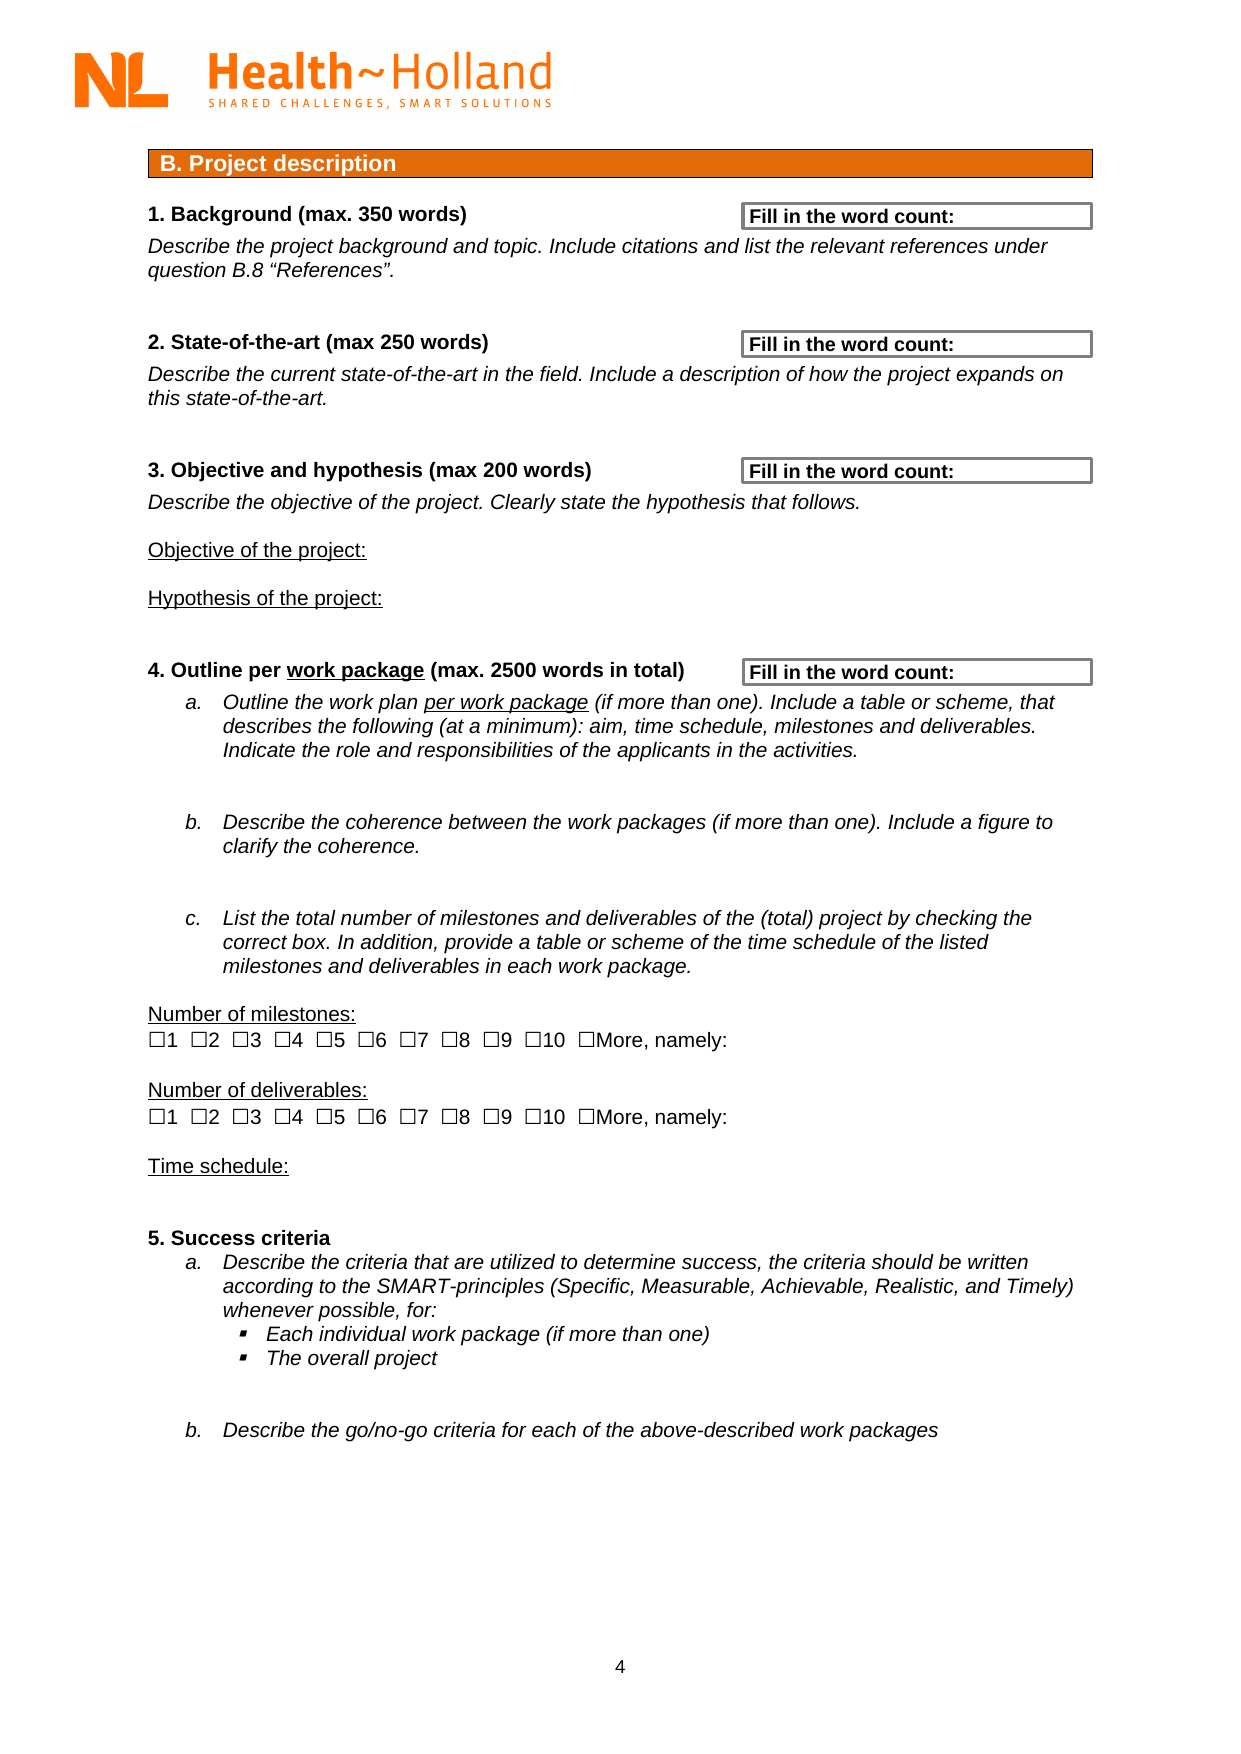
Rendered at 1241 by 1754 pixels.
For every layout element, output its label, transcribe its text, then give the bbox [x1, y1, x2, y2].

picture [61, 40, 561, 119]
text Objective of the project: [148, 538, 1092, 562]
list Describe the criteria that are utilized to determine success, the criteria should be written according to the SMART-principles (Specific, Measurable, Achievable, Realistic, and Timely) whenever possible, for: [185, 1250, 1092, 1322]
text Number of milestones: 1 2 3 4 5 6 7 8 9 10 More, namely: Number of deliverables: 1 2 3 4 5 6 7 8 9 10 More, namely: [148, 1002, 1092, 1130]
text Describe the objective of the project. Clearly state the hypothesis that follows. [148, 490, 1092, 514]
text Time schedule: [148, 1154, 1092, 1178]
text 4. Outline per work package (max. 2500 words in total) [148, 658, 742, 682]
text 3. Objective and hypothesis (max 200 words) [148, 458, 741, 482]
text 5. Success criteria [148, 1226, 1092, 1250]
list Each individual work package (if more than one) [236, 1322, 1092, 1346]
text 3. Objective and hypothesis (max 200 words) [744, 460, 1090, 481]
list Describe the go/no-go criteria for each of the above-described work packages [185, 1418, 1092, 1442]
list The overall project [236, 1346, 1092, 1370]
list Describe the coherence between the work packages (if more than one). Include a figure to clarify the coherence. [185, 810, 1092, 858]
text 2. State-of-the-art (max 250 words) [148, 330, 741, 354]
text Describe the project background and topic. Include citations and list the relevant references under question B.8 “References”. [148, 234, 1092, 282]
text 1. Background (max. 350 words) [148, 202, 741, 226]
text 2. State-of-the-art (max 250 words) [744, 333, 1090, 354]
table_header B. Project description [149, 150, 1092, 177]
list List the total number of milestones and deliverables of the (total) project by checking the correct box. In addition, provide a table or scheme of the time schedule of the listed milestones and deliverables in each work package. [185, 906, 1092, 978]
text 1. Background (max. 350 words) [745, 205, 1090, 226]
list Outline the work plan per work package (if more than one). Include a table or scheme, that describes the following (at a minimum): aim, time schedule, milestones and deliverables. Indicate the role and responsibilities of the applicants in the activities. [185, 690, 1092, 762]
text 4. Outline per work package (max. 2500 words in total) [745, 661, 1090, 682]
text Hypothesis of the project: [148, 586, 1092, 610]
text Describe the current state-of-the-art in the field. Include a description of how the project expands on this state-of-the-art. [148, 362, 1092, 410]
